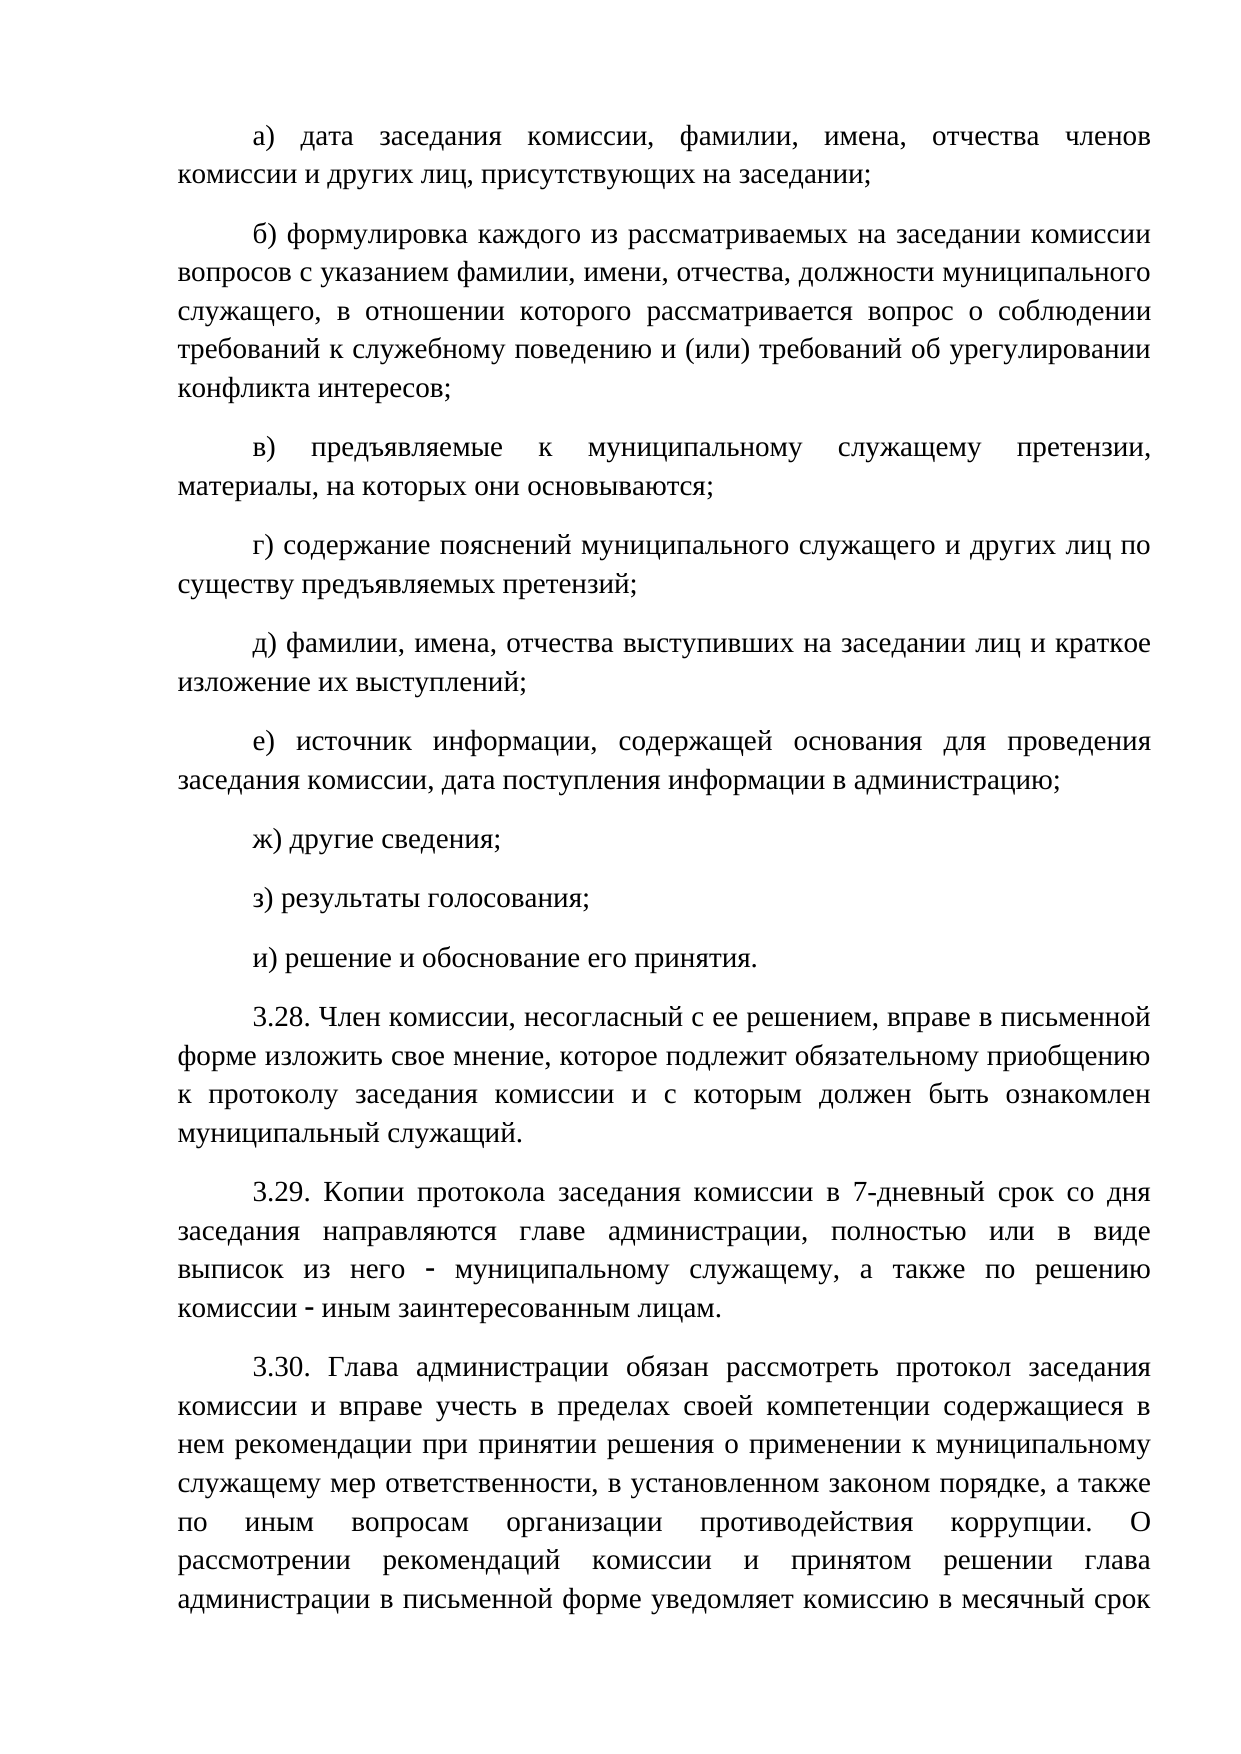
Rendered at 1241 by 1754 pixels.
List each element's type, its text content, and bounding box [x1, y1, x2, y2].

text е) источник информации, содержащей основания для проведения заседания комиссии, дата поступления информации в администрацию; [177, 723, 1152, 795]
text в) предъявляемые к муниципальному служащему претензии, материалы, на которых они основываются; [177, 429, 1152, 502]
text б) формулировка каждого из рассматриваемых на заседании комиссии вопросов с указанием фамилии, имени, отчества, должности муниципального служащего, в отношении которого рассматривается вопрос о соблюдении требований к служебному поведению и (или) требований об урегулировании конфликта интересов; [177, 216, 1152, 404]
text 3.28. Член комиссии, несогласный с ее решением, вправе в письменной форме изложить свое мнение, которое подлежит обязательному приобщению к протоколу заседания комиссии и с которым должен быть ознакомлен муниципальный служащий. [177, 999, 1152, 1148]
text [177, 1349, 1152, 1614]
text а) дата заседания комиссии, фамилии, имена, отчества членов комиссии и других лиц, присутствующих на заседании; [177, 118, 1152, 190]
text д) фамилии, имена, отчества выступивших на заседании лиц и краткое изложение их выступлений; [177, 625, 1152, 697]
text з) результаты голосования; [177, 881, 1152, 914]
text и) решение и обоснование его принятия. [177, 940, 1152, 973]
text ж) другие сведения; [177, 821, 1152, 855]
text г) содержание пояснений муниципального служащего и других лиц по существу предъявляемых претензий; [177, 527, 1152, 599]
text 3.29. Копии протокола заседания комиссии в 7-дневный срок со дня заседания направляются главе администрации, полностью или в виде выписок из него муниципальному служащему, а также по решению комиссии иным заинтересованным лицам. [177, 1174, 1152, 1324]
